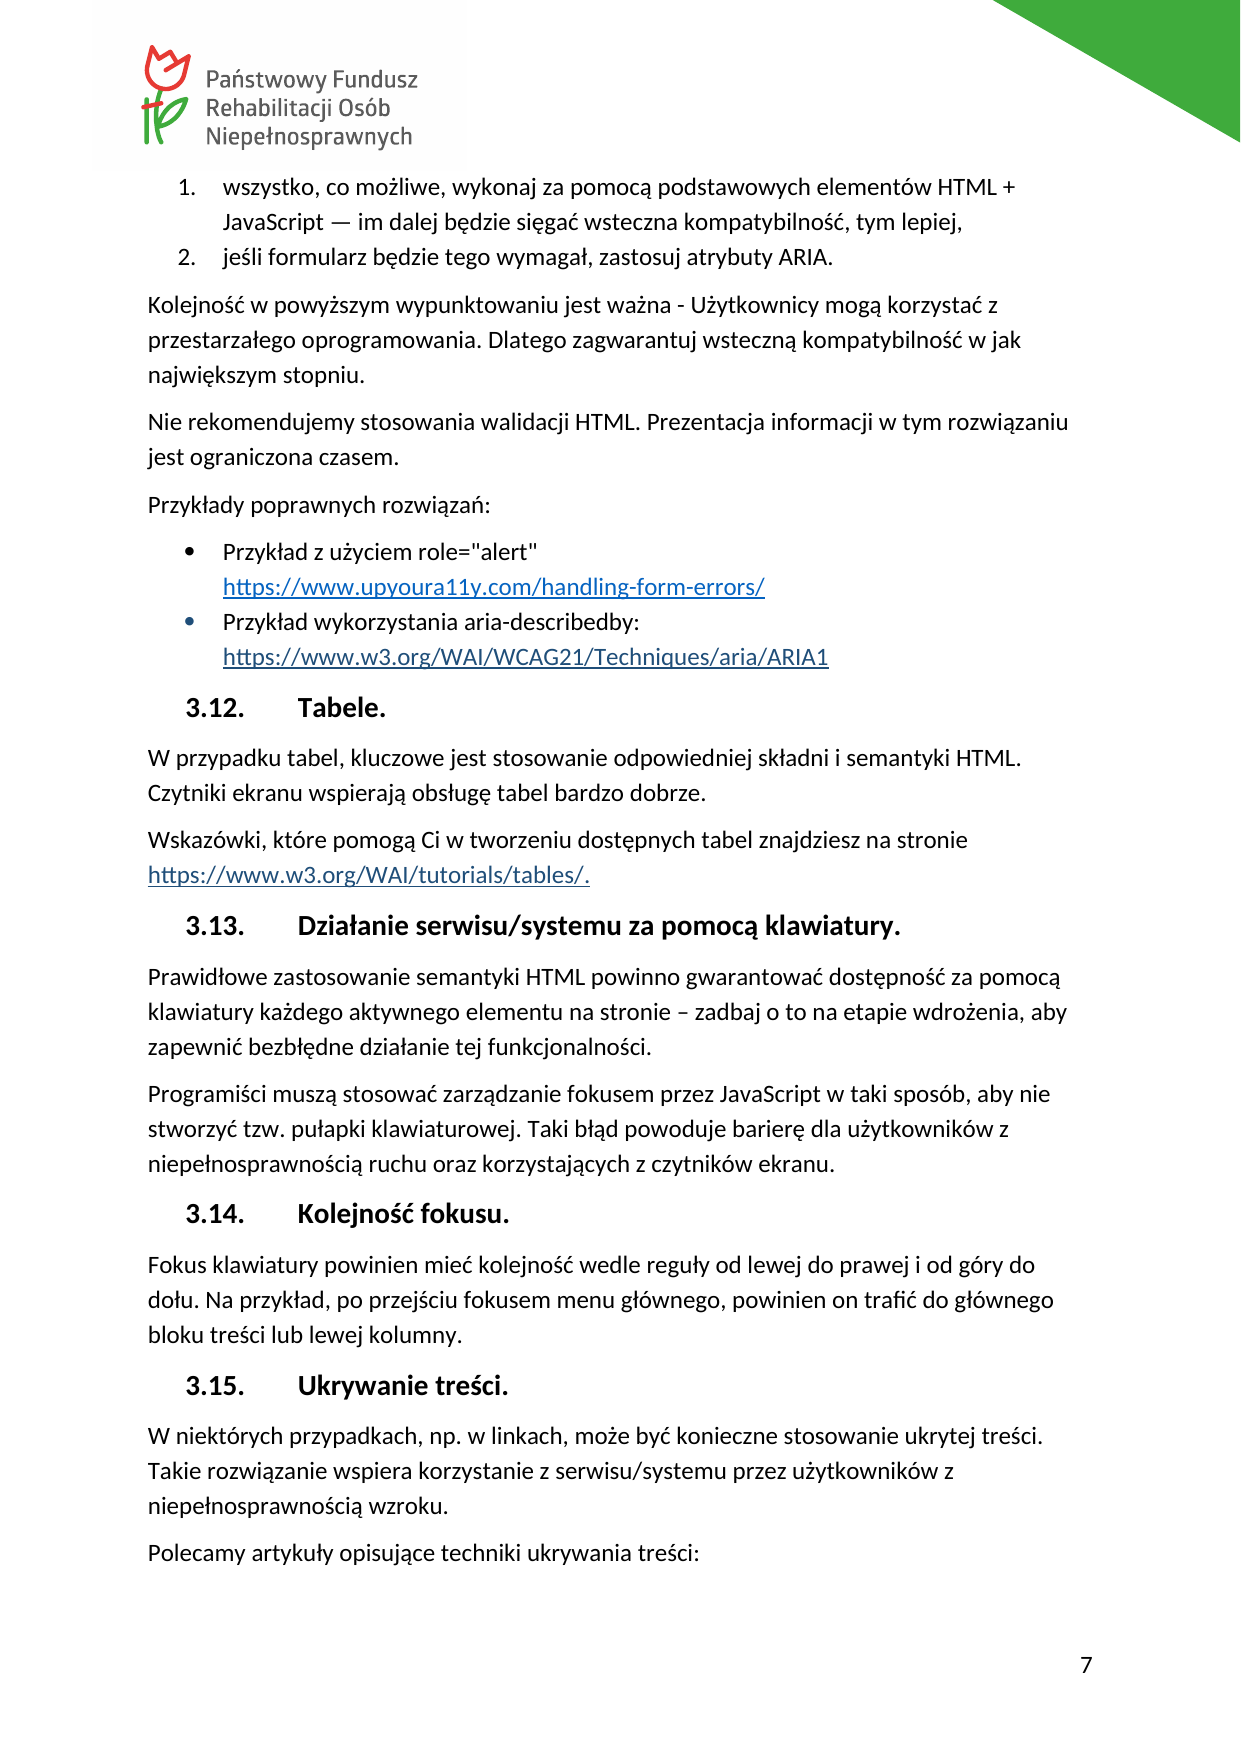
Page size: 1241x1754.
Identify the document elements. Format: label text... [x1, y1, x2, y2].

text Prawidłowe zastosowanie semantyki HTML powinno gwarantować dostępność za pomocą klawiatury każdego aktywnego elementu na stronie – zadbaj o to na etapie wdrożenia, aby zapewnić bezbłędne działanie tej funkcjonalności. [148, 961, 1093, 1061]
text W przypadku tabel, kluczowe jest stosowanie odpowiedniej składni i semantyki HTML. Czytniki ekranu wspierają obsługę tabel bardzo dobrze. [148, 742, 1093, 808]
text Przykłady poprawnych rozwiązań: [148, 489, 1093, 519]
subtitle Działanie serwisu/systemu za pomocą klawiatury. [185, 907, 1093, 943]
subtitle Kolejność fokusu. [185, 1196, 1093, 1231]
text Polecamy artykuły opisujące techniki ukrywania treści: [148, 1537, 1093, 1568]
list Przykład wykorzystania aria-describedby: https://www.w3.org/WAI/WCAG21/Techniques/aria/ARIA1 [185, 606, 1093, 672]
text Nie rekomendujemy stosowania walidacji HTML. Prezentacja informacji w tym rozwiązaniu jest ograniczona czasem. [148, 406, 1093, 472]
subtitle Ukrywanie treści. [185, 1367, 1093, 1402]
text Fokus klawiatury powinien mieć kolejność wedle reguły od lewej do prawej i od góry do dołu. Na przykład, po przejściu fokusem menu głównego, powinien on trafić do głównego bloku treści lub lewej kolumny. [148, 1249, 1093, 1349]
subtitle Tabele. [185, 689, 1093, 724]
text Programiści muszą stosować zarządzanie fokusem przez JavaScript w taki sposób, aby nie stworzyć tzw. pułapki klawiaturowej. Taki błąd powoduje barierę dla użytkowników z niepełnosprawnością ruchu oraz korzystających z czytników ekranu. [148, 1078, 1093, 1179]
text Kolejność w powyższym wypunktowaniu jest ważna - Użytkownicy mogą korzystać z przestarzałego oprogramowania. Dlatego zagwarantuj wsteczną kompatybilność w jak największym stopniu. [148, 289, 1093, 389]
text Wskazówki, które pomogą Ci w tworzeniu dostępnych tabel znajdziesz na stronie https://www.w3.org/WAI/tutorials/tables/. [148, 825, 1093, 890]
list jeśli formularz będzie tego wymagał, zastosuj atrybuty ARIA. [177, 241, 1093, 272]
text W niektórych przypadkach, np. w linkach, może być konieczne stosowanie ukrytej treści. Takie rozwiązanie wspiera korzystanie z serwisu/systemu przez użytkowników z niepełnosprawnością wzroku. [148, 1420, 1093, 1521]
list Przykład z użyciem role="alert" https://www.upyoura11y.com/handling-form-errors/ [185, 536, 1093, 602]
list wszystko, co możliwe, wykonaj za pomocą podstawowych elementów HTML + JavaScript — im dalej będzie sięgać wsteczna kompatybilność, tym lepiej, [177, 171, 1093, 237]
